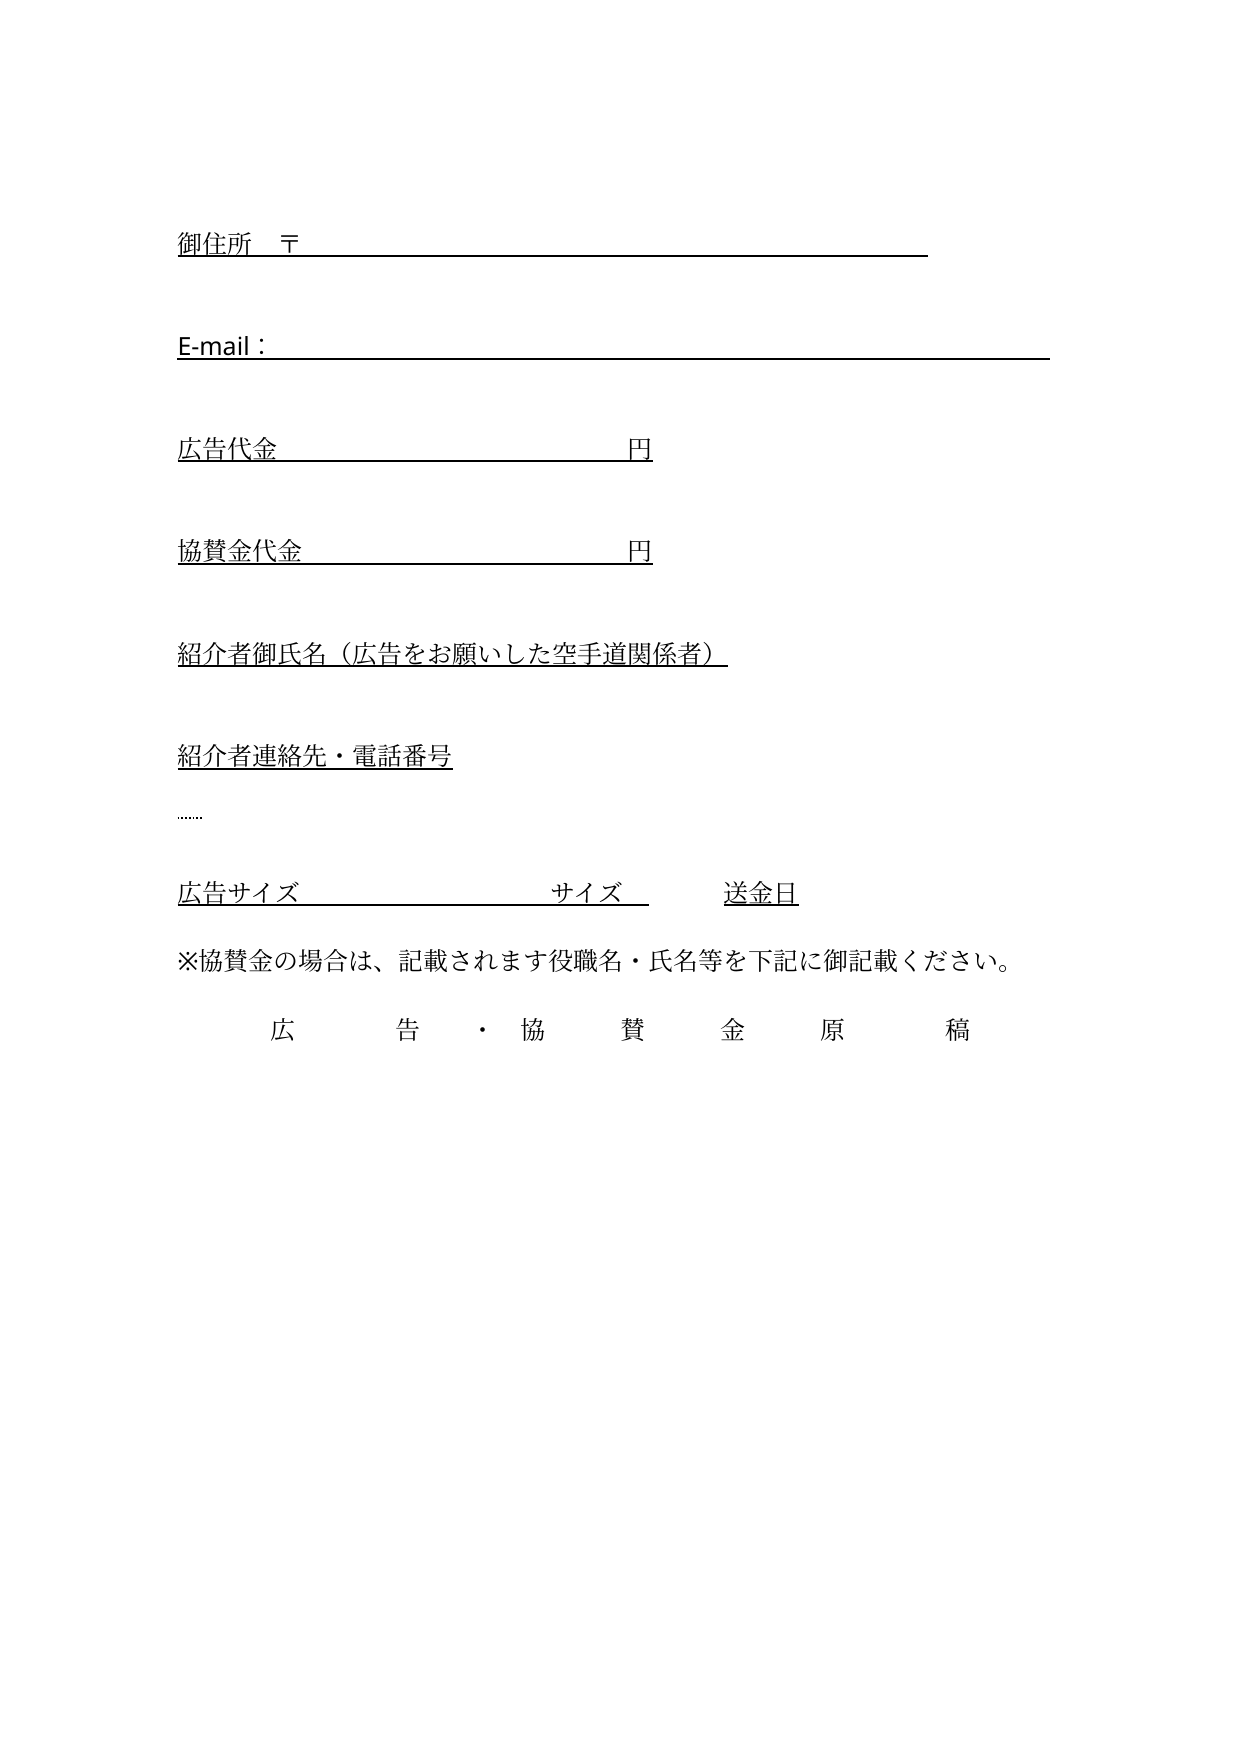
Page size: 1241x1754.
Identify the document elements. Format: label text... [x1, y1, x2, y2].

text 紹介者連絡先・電話番号 [177, 721, 1063, 789]
text ※協賛金の場合は、記載されます役職名・氏名等を下記に御記載ください。 [177, 926, 1063, 994]
text 広 告 ・ 協 賛 金 原 稿 [177, 994, 1063, 1063]
text 協賛金代金 円 [177, 516, 1063, 584]
text 広告代金 円 [177, 413, 1063, 482]
text E-mail： [177, 311, 1063, 379]
text 広告サイズ サイズ 送金日 [177, 858, 1063, 926]
text 御住所 〒 [177, 208, 1063, 277]
text 紹介者御氏名（広告をお願いした空手道関係者） [177, 618, 1063, 687]
